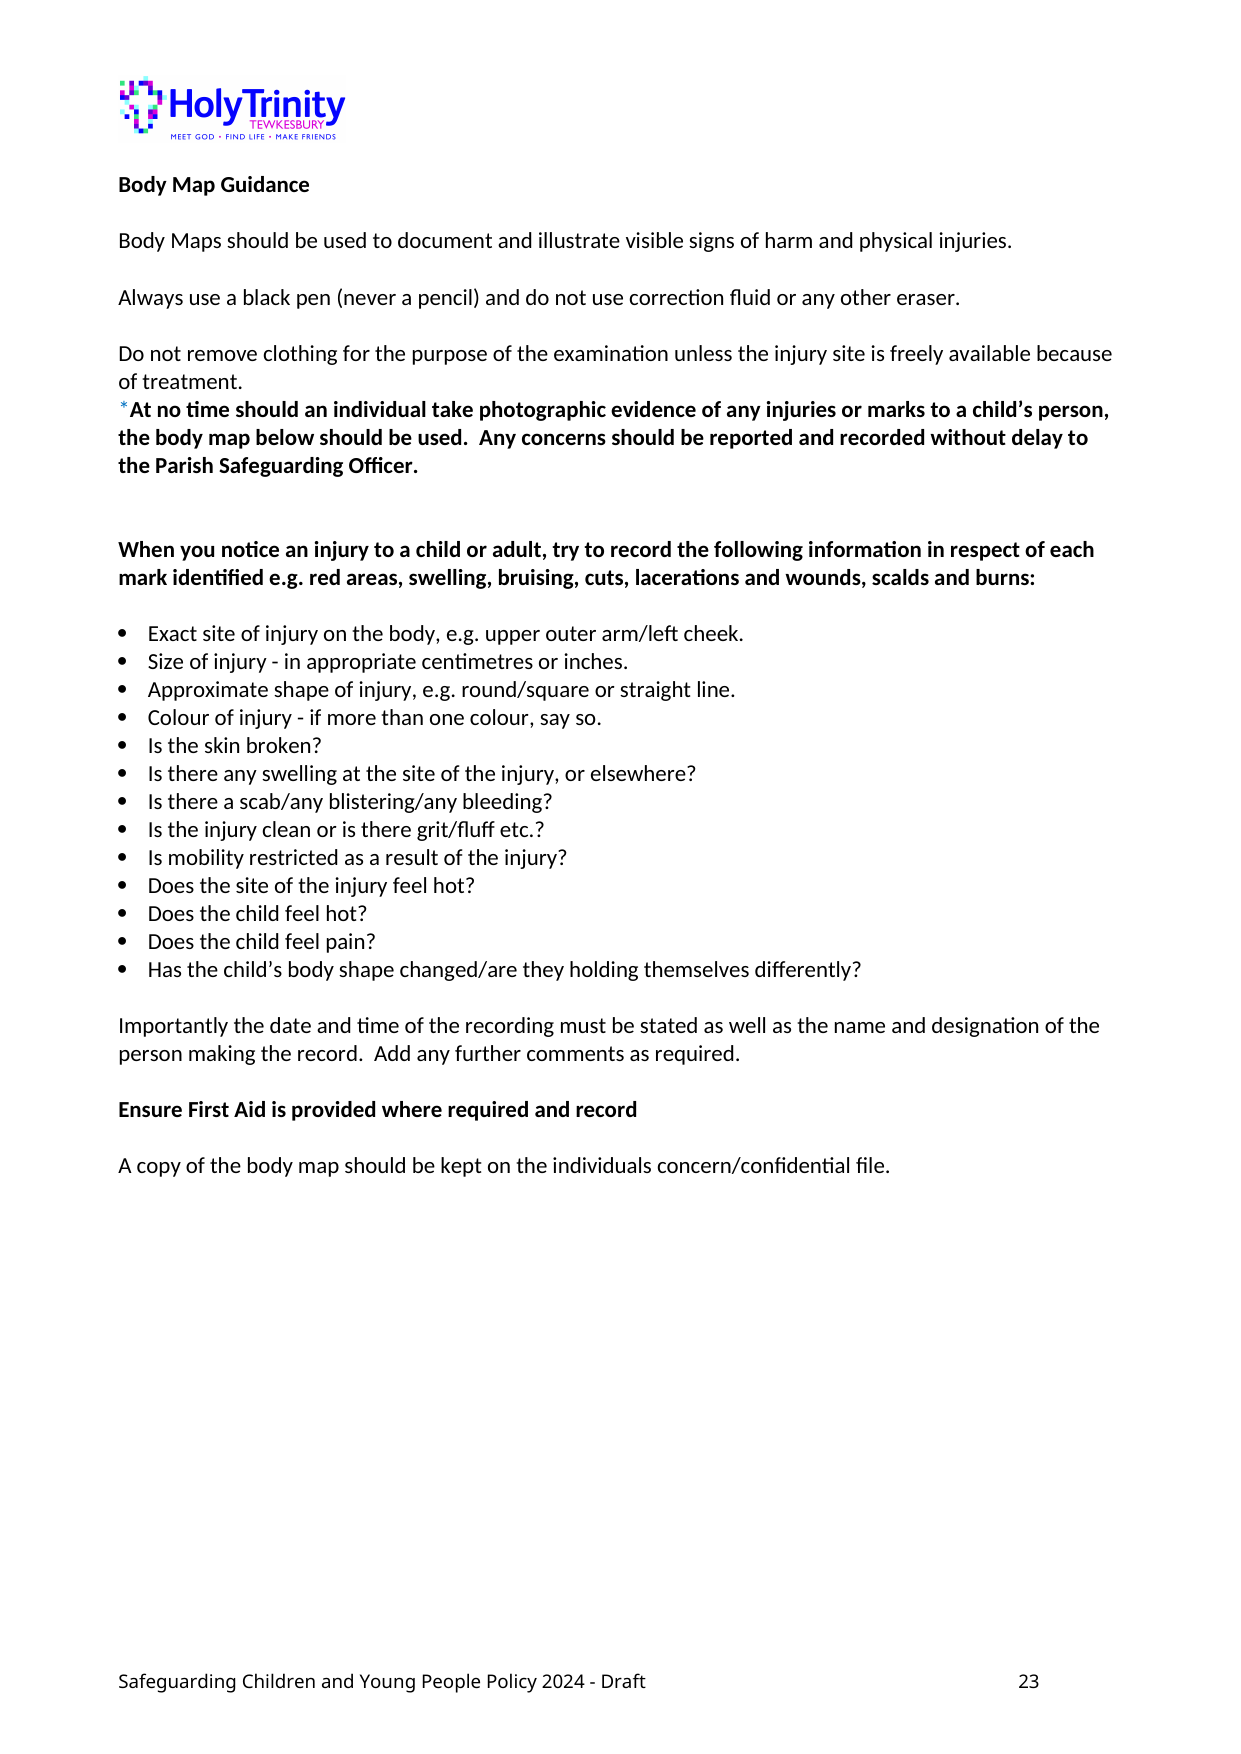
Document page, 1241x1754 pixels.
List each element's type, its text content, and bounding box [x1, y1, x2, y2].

list Colour of injury - if more than one colour, say so. [118, 703, 1122, 731]
list Does the child feel hot? [118, 899, 1122, 927]
text A copy of the body map should be kept on the individuals concern/confidential file. [118, 1151, 1122, 1179]
list Does the site of the injury feel hot? [118, 871, 1122, 899]
text Importantly the date and time of the recording must be stated as well as the name and designation of the person making the record. Add any further comments as required. [118, 1011, 1122, 1067]
list Has the child’s body shape changed/are they holding themselves differently? [118, 955, 1122, 983]
list Does the child feel pain? [118, 927, 1122, 955]
list Is the skin broken? [118, 731, 1122, 759]
text Ensure First Aid is provided where required and record [118, 1095, 1122, 1123]
list Is the injury clean or is there grit/fluff etc.? [118, 815, 1122, 843]
list Exact site of injury on the body, e.g. upper outer arm/left cheek. [118, 619, 1122, 647]
text Do not remove clothing for the purpose of the examination unless the injury site is freely available because of treatment. [118, 339, 1122, 395]
text Always use a black pen (never a pencil) and do not use correction fluid or any other eraser. [118, 283, 1122, 311]
text When you notice an injury to a child or adult, try to record the following information in respect of each mark identified e.g. red areas, swelling, bruising, cuts, lacerations and wounds, scalds and burns: [118, 535, 1122, 591]
list Is there a scab/any blistering/any bleeding? [118, 787, 1122, 815]
text *At no time should an individual take photographic evidence of any injuries or marks to a child’s person, the body map below should be used. Any concerns should be reported and recorded without delay to the Parish Safeguarding Officer. [118, 395, 1122, 479]
picture [118, 75, 347, 143]
list Size of injury - in appropriate centimetres or inches. [118, 647, 1122, 675]
text Body Maps should be used to document and illustrate visible signs of harm and physical injuries. [118, 227, 1122, 255]
list Is there any swelling at the site of the injury, or elsewhere? [118, 759, 1122, 787]
list Is mobility restricted as a result of the injury? [118, 843, 1122, 871]
text Body Map Guidance [118, 171, 1122, 199]
list Approximate shape of injury, e.g. round/square or straight line. [118, 675, 1122, 703]
